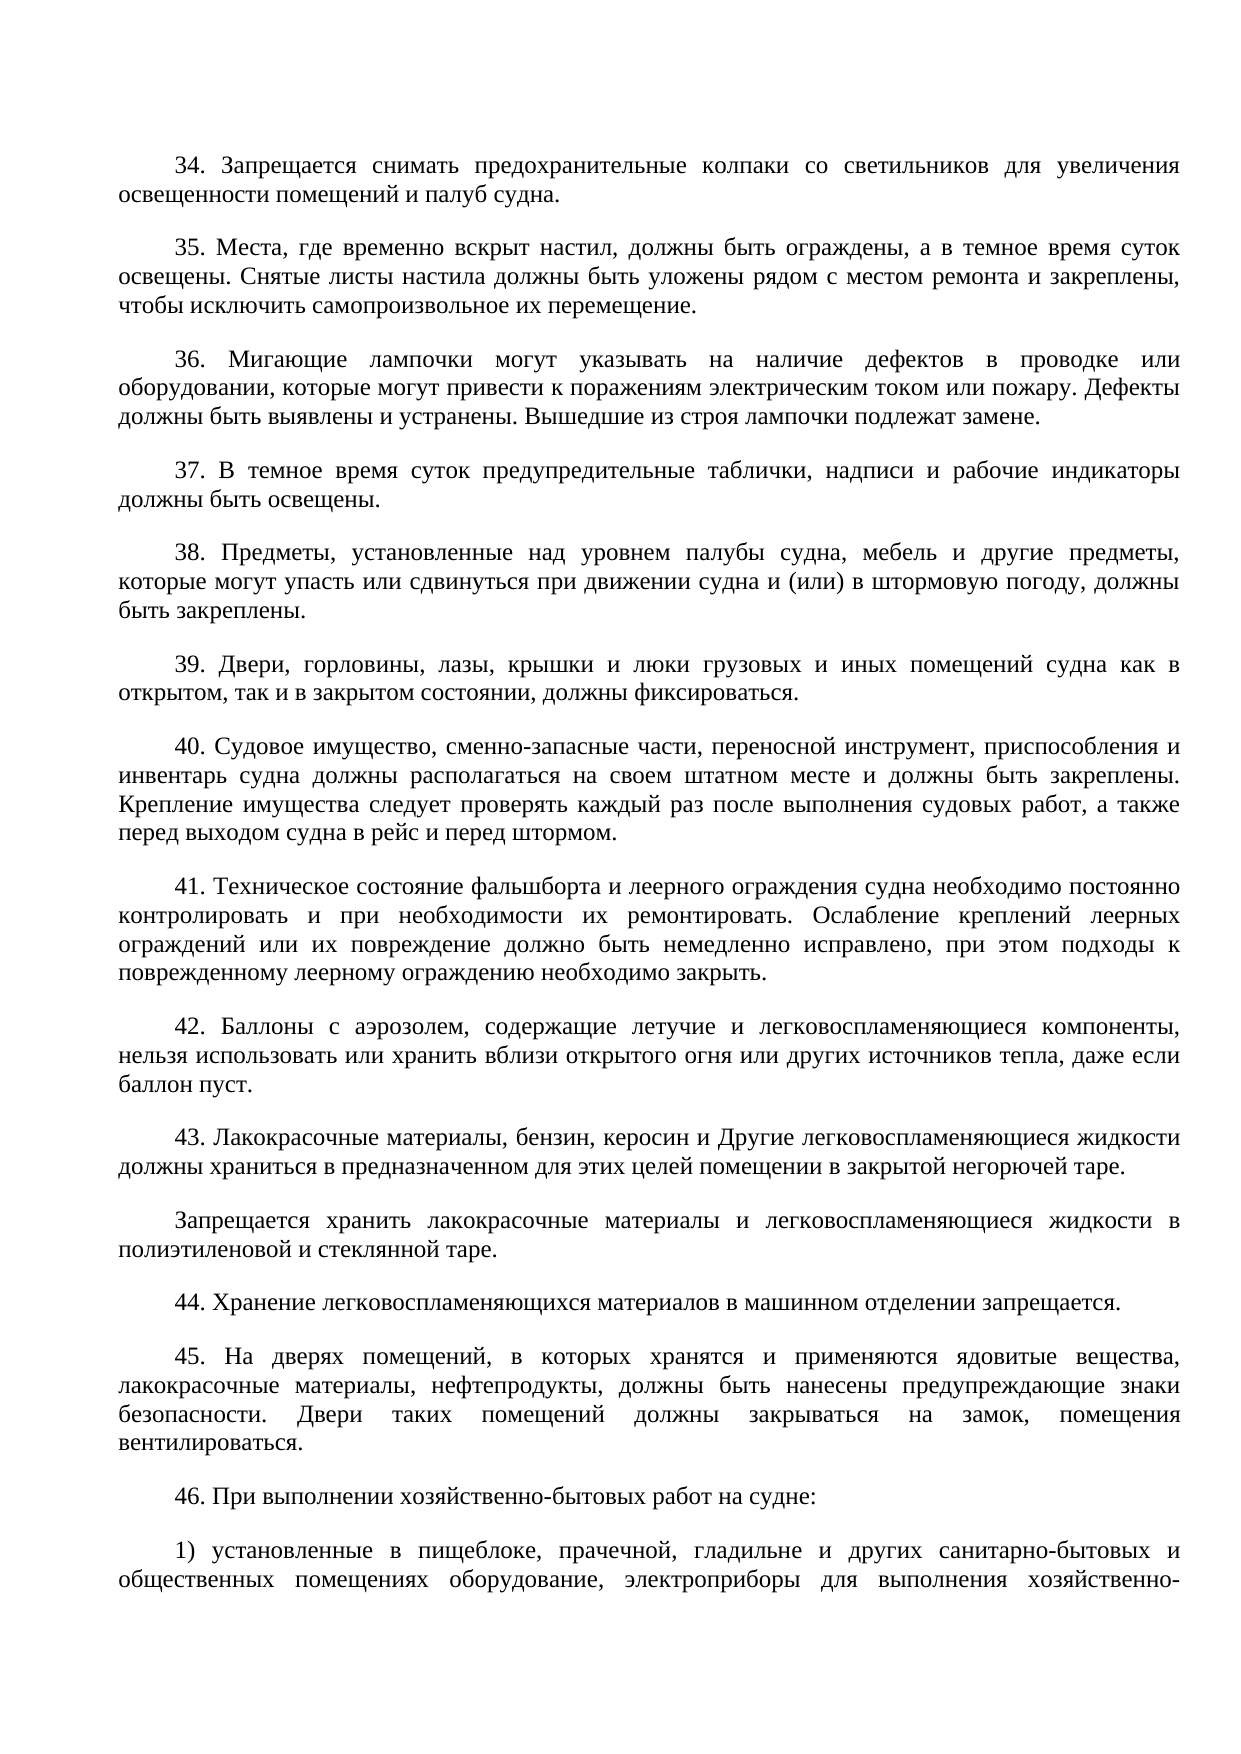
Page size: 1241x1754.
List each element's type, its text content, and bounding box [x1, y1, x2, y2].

text 43. Лакокрасочные материалы, бензин, керосин и Другие легковоспламеняющиеся жидкости должны храниться в предназначенном для этих целей помещении в закрытой негорючей таре. [118, 1122, 1181, 1180]
text 37. В темное время суток предупредительные таблички, надписи и рабочие индикаторы должны быть освещены. [118, 455, 1181, 512]
text 38. Предметы, установленные над уровнем палубы судна, мебель и другие предметы, которые могут упасть или сдвинуться при движении судна и (или) в штормовую погоду, должны быть закреплены. [118, 537, 1181, 624]
text 40. Судовое имущество, сменно-запасные части, переносной инструмент, приспособления и инвентарь судна должны располагаться на своем штатном месте и должны быть закреплены. Крепление имущества следует проверять каждый раз после выполнения судовых работ, а также перед выходом судна в рейс и перед штормом. [118, 731, 1181, 846]
text 39. Двери, горловины, лазы, крышки и люки грузовых и иных помещений судна как в открытом, так и в закрытом состоянии, должны фиксироваться. [118, 649, 1181, 706]
text 36. Мигающие лампочки могут указывать на наличие дефектов в проводке или оборудовании, которые могут привести к поражениям электрическим током или пожару. Дефекты должны быть выявлены и устранены. Вышедшие из строя лампочки подлежат замене. [118, 344, 1181, 430]
text 44. Хранение легковоспламеняющихся материалов в машинном отделении запрещается. [118, 1287, 1181, 1316]
text 46. При выполнении хозяйственно-бытовых работ на судне: [118, 1481, 1181, 1510]
text 35. Места, где временно вскрыт настил, должны быть ограждены, а в темное время суток освещены. Снятые листы настила должны быть уложены рядом с местом ремонта и закреплены, чтобы исключить самопроизвольное их перемещение. [118, 232, 1181, 319]
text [118, 1535, 1181, 1592]
text 41. Техническое состояние фальшборта и леерного ограждения судна необходимо постоянно контролировать и при необходимости их ремонтировать. Ослабление креплений леерных ограждений или их повреждение должно быть немедленно исправлено, при этом подходы к поврежденному леерному ограждению необходимо закрыть. [118, 871, 1181, 986]
text Запрещается хранить лакокрасочные материалы и легковоспламеняющиеся жидкости в полиэтиленовой и стеклянной таре. [118, 1205, 1181, 1262]
text 42. Баллоны с аэрозолем, содержащие летучие и легковоспламеняющиеся компоненты, нельзя использовать или хранить вблизи открытого огня или других источников тепла, даже если баллон пуст. [118, 1011, 1181, 1097]
text 34. Запрещается снимать предохранительные колпаки со светильников для увеличения освещенности помещений и палуб судна. [118, 150, 1181, 207]
text 45. На дверях помещений, в которых хранятся и применяются ядовитые вещества, лакокрасочные материалы, нефтепродукты, должны быть нанесены предупреждающие знаки безопасности. Двери таких помещений должны закрываться на замок, помещения вентилироваться. [118, 1341, 1181, 1456]
